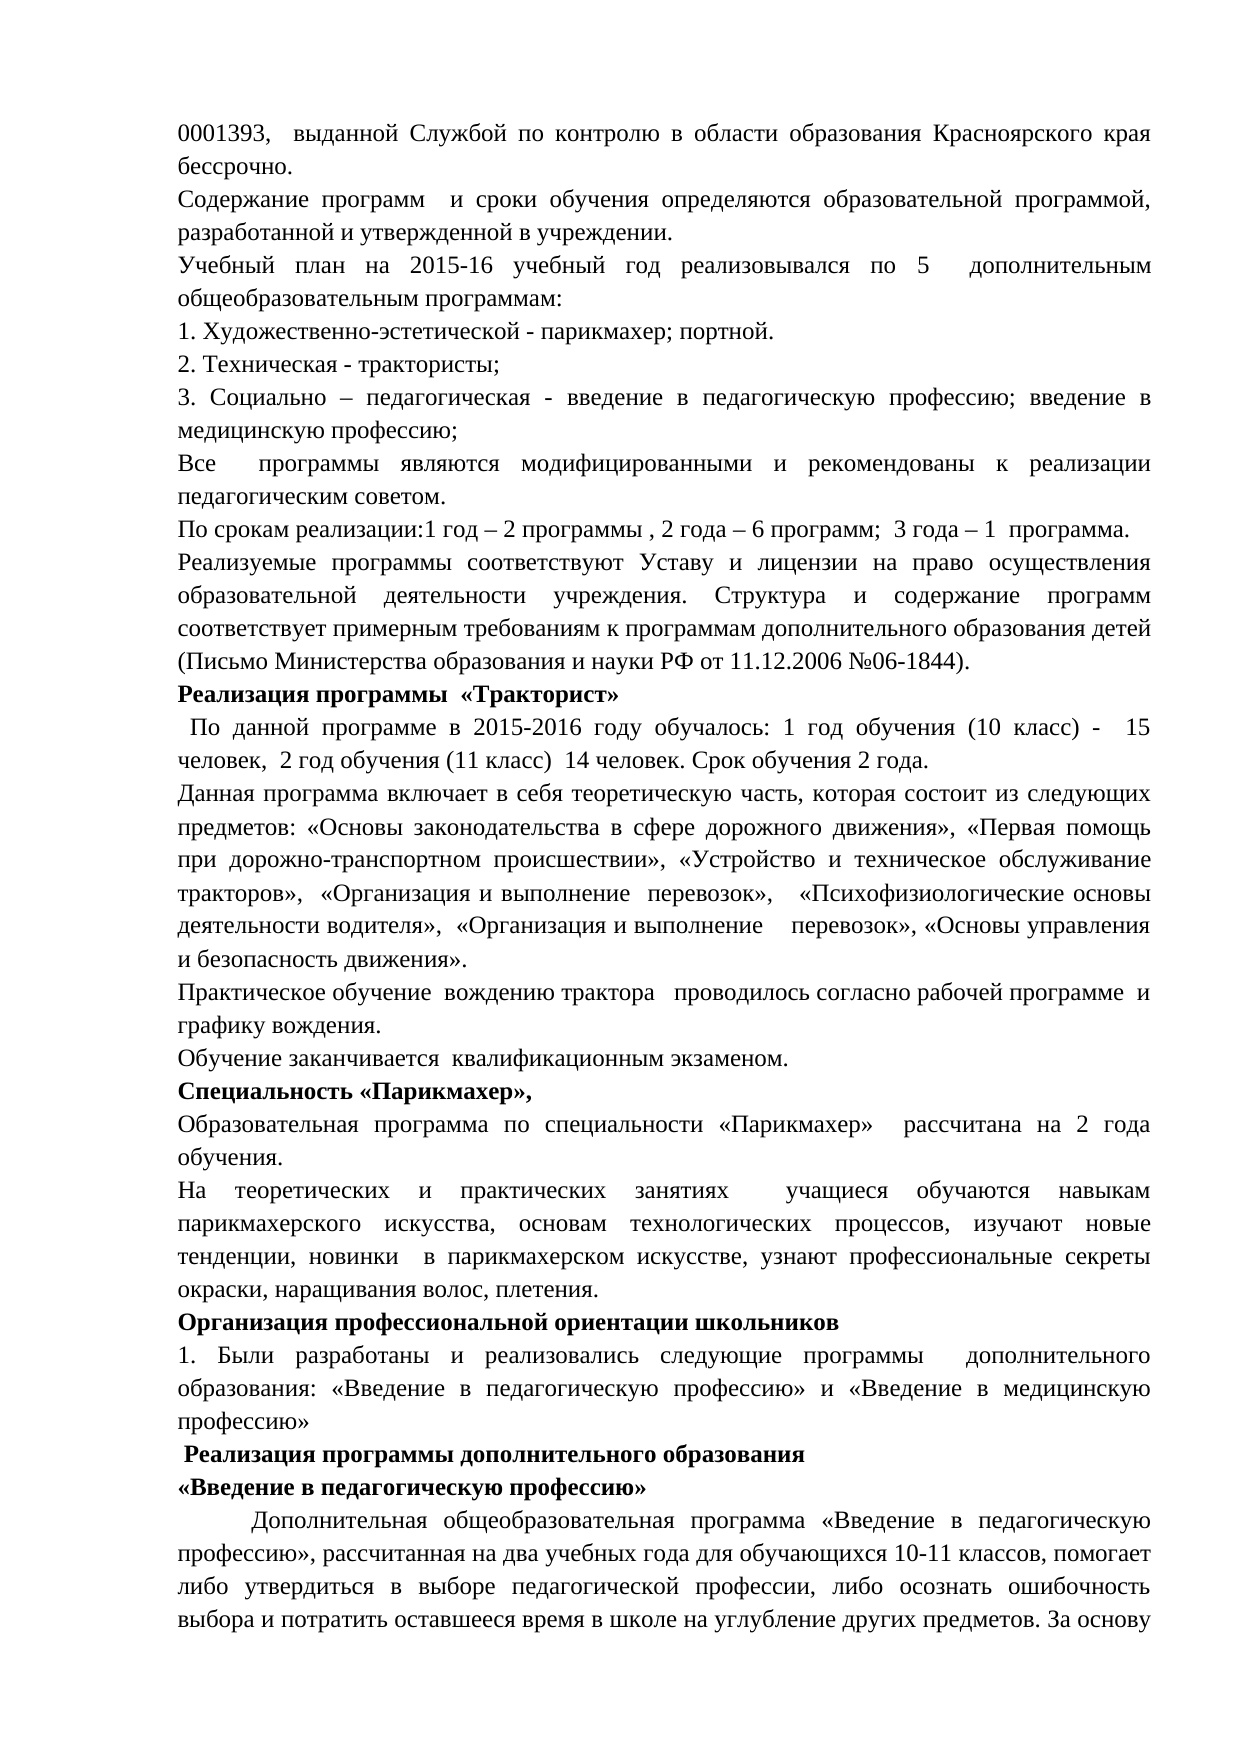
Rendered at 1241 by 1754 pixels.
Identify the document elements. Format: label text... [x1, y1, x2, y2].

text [177, 1505, 1152, 1633]
text По данной программе в 2015-2016 году обучалось: 1 год обучения (10 класс) - 15 человек, 2 год обучения (11 класс) 14 человек. Срок обучения 2 года. [177, 712, 1152, 774]
text Реализуемые программы соответствуют Уставу и лицензии на право осуществления образовательной деятельности учреждения. Структура и содержание программ соответствует примерным требованиям к программам дополнительного образования детей (Письмо Министерства образования и науки РФ от 11.12.2006 №06-1844). [177, 547, 1152, 675]
text «Введение в педагогическую профессию» [177, 1472, 1152, 1501]
text На теоретических и практических занятиях учащиеся обучаются навыкам парикмахерского искусства, основам технологических процессов, изучают новые тенденции, новинки в парикмахерском искусстве, узнают профессиональные секреты окраски, наращивания волос, плетения. [177, 1175, 1152, 1303]
text Образовательная программа по специальности «Парикмахер» рассчитана на 2 года обучения. [177, 1109, 1152, 1171]
text Специальность «Парикмахер», [177, 1076, 1152, 1104]
text 1. Художественно-эстетической - парикмахер; портной. [177, 316, 1152, 345]
text Реализация программы дополнительного образования [177, 1439, 1152, 1468]
text Практическое обучение вождению трактора проводилось согласно рабочей программе и графику вождения. [177, 977, 1152, 1038]
text По срокам реализации:1 год – 2 программы , 2 года – 6 программ; 3 года – 1 программа. [177, 514, 1152, 543]
text Все программы являются модифицированными и рекомендованы к реализации педагогическим советом. [177, 448, 1152, 510]
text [177, 118, 1152, 180]
text 3. Социально – педагогическая - введение в педагогическую профессию; введение в медицинскую профессию; [177, 382, 1152, 444]
text 2. Техническая - трактористы; [177, 349, 1152, 378]
text Учебный план на 2015-16 учебный год реализовывался по 5 дополнительным общеобразовательным программам: [177, 250, 1152, 312]
text Реализация программы «Тракторист» [177, 679, 1152, 708]
text Данная программа включает в себя теоретическую часть, которая состоит из следующих предметов: «Основы законодательства в сфере дорожного движения», «Первая помощь при дорожно-транспортном происшествии», «Устройство и техническое обслуживание тракторов», «Организация и выполнение перевозок», «Психофизиологические основы деятельности водителя», «Организация и выполнение перевозок», «Основы управления и безопасность движения». [177, 778, 1152, 972]
text Обучение заканчивается квалификационным экзаменом. [177, 1043, 1152, 1071]
text Содержание программ и сроки обучения определяются образовательной программой, разработанной и утвержденной в учреждении. [177, 184, 1152, 246]
text 1. Были разработаны и реализовались следующие программы дополнительного образования: «Введение в педагогическую профессию» и «Введение в медицинскую профессию» [177, 1340, 1152, 1435]
text Организация профессиональной ориентации школьников [177, 1307, 1152, 1336]
